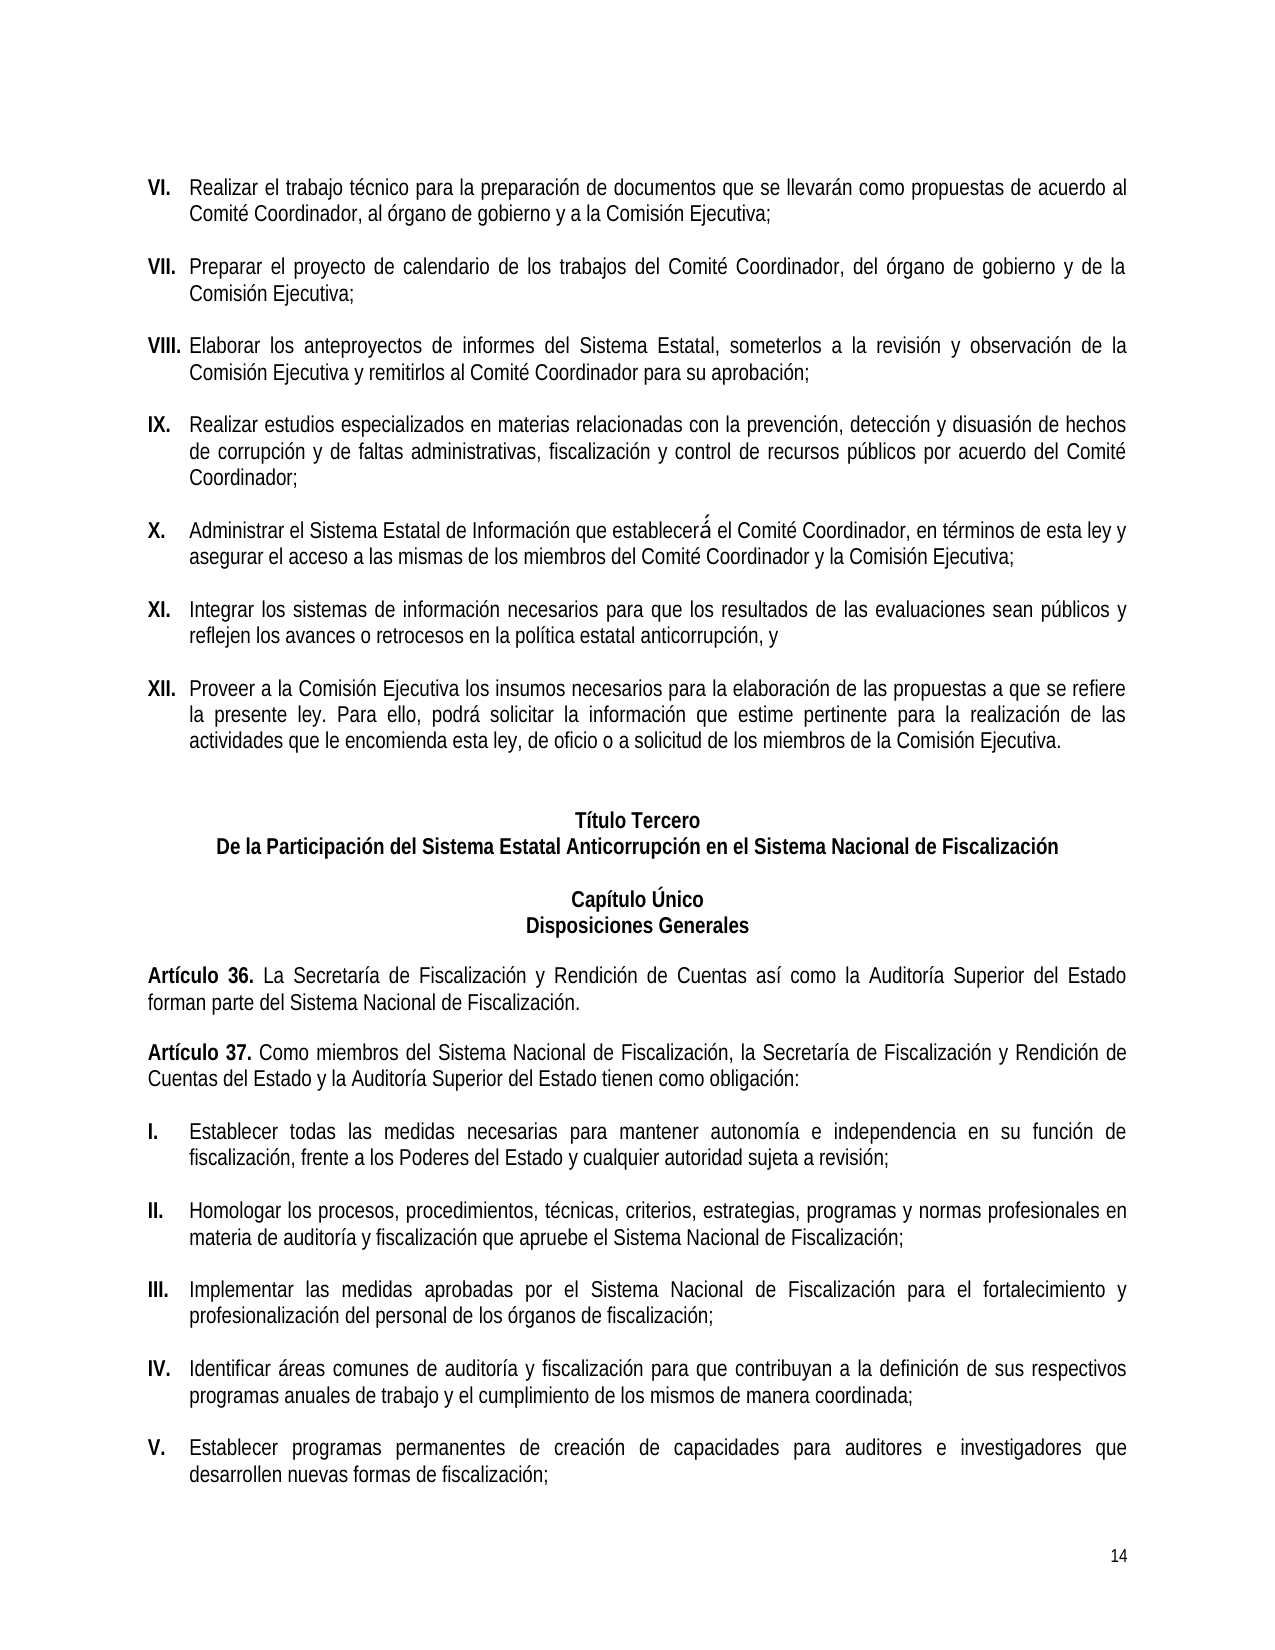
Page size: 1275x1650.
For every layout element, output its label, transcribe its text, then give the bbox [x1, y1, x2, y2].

text Disposiciones Generales [148, 912, 1127, 938]
text IX. Realizar estudios especializados en materias relacionadas con la prevención, detección y disuasión de hechos de corrupción y de faltas administrativas, fiscalización y control de recursos públicos por acuerdo del Comité Coordinador; [148, 411, 1127, 490]
text IV. Identificar áreas comunes de auditoría y fiscalización para que contribuyan a la definición de sus respectivos programas anuales de trabajo y el cumplimiento de los mismos de manera coordinada; [148, 1355, 1127, 1408]
text Artículo 37. Como miembros del Sistema Nacional de Fiscalización, la Secretaría de Fiscalización y Rendición de Cuentas del Estado y la Auditoría Superior del Estado tienen como obligación: [148, 1039, 1127, 1092]
text De la Participación del Sistema Estatal Anticorrupción en el Sistema Nacional de Fiscalización [148, 833, 1127, 859]
text VI. Realizar el trabajo técnico para la preparación de documentos que se llevarán como propuestas de acuerdo al Comité Coordinador, al órgano de gobierno y a la Comisión Ejecutiva; [148, 174, 1127, 227]
text Artículo 36. La Secretaría de Fiscalización y Rendición de Cuentas así como la Auditoría Superior del Estado forman parte del Sistema Nacional de Fiscalización. [148, 962, 1127, 1015]
text XI. Integrar los sistemas de información necesarios para que los resultados de las evaluaciones sean públicos y reflejen los avances o retrocesos en la política estatal anticorrupción, y [148, 596, 1127, 648]
text Título Tercero [148, 807, 1127, 833]
text II. Homologar los procesos, procedimientos, técnicas, criterios, estrategias, programas y normas profesionales en materia de auditoría y fiscalización que apruebe el Sistema Nacional de Fiscalización; [148, 1197, 1127, 1250]
text I. Establecer todas las medidas necesarias para mantener autonomía e independencia en su función de fiscalización, frente a los Poderes del Estado y cualquier autoridad sujeta a revisión; [148, 1118, 1127, 1171]
text Capítulo Único [148, 886, 1127, 912]
text XII. Proveer a la Comisión Ejecutiva los insumos necesarios para la elaboración de las propuestas a que se refiere la presente ley. Para ello, podrá solicitar la información que estime pertinente para la realización de las actividades que le encomienda esta ley, de oficio o a solicitud de los miembros de la Comisión Ejecutiva. [148, 675, 1127, 754]
text III. Implementar las medidas aprobadas por el Sistema Nacional de Fiscalización para el fortalecimiento y profesionalización del personal de los órganos de fiscalización; [148, 1276, 1127, 1329]
text VII. Preparar el proyecto de calendario de los trabajos del Comité Coordinador, del órgano de gobierno y de la Comisión Ejecutiva; [148, 253, 1127, 306]
text V. Establecer programas permanentes de creación de capacidades para auditores e investigadores que desarrollen nuevas formas de fiscalización; [148, 1434, 1127, 1487]
text VIII. Elaborar los anteproyectos de informes del Sistema Estatal, someterlos a la revisión y observación de la Comisión Ejecutiva y remitirlos al Comité Coordinador para su aprobación; [148, 332, 1127, 385]
text X. Administrar el Sistema Estatal de Información que establecerá́ el Comité Coordinador, en términos de esta ley y asegurar el acceso a las mismas de los miembros del Comité Coordinador y la Comisión Ejecutiva; [148, 517, 1127, 569]
